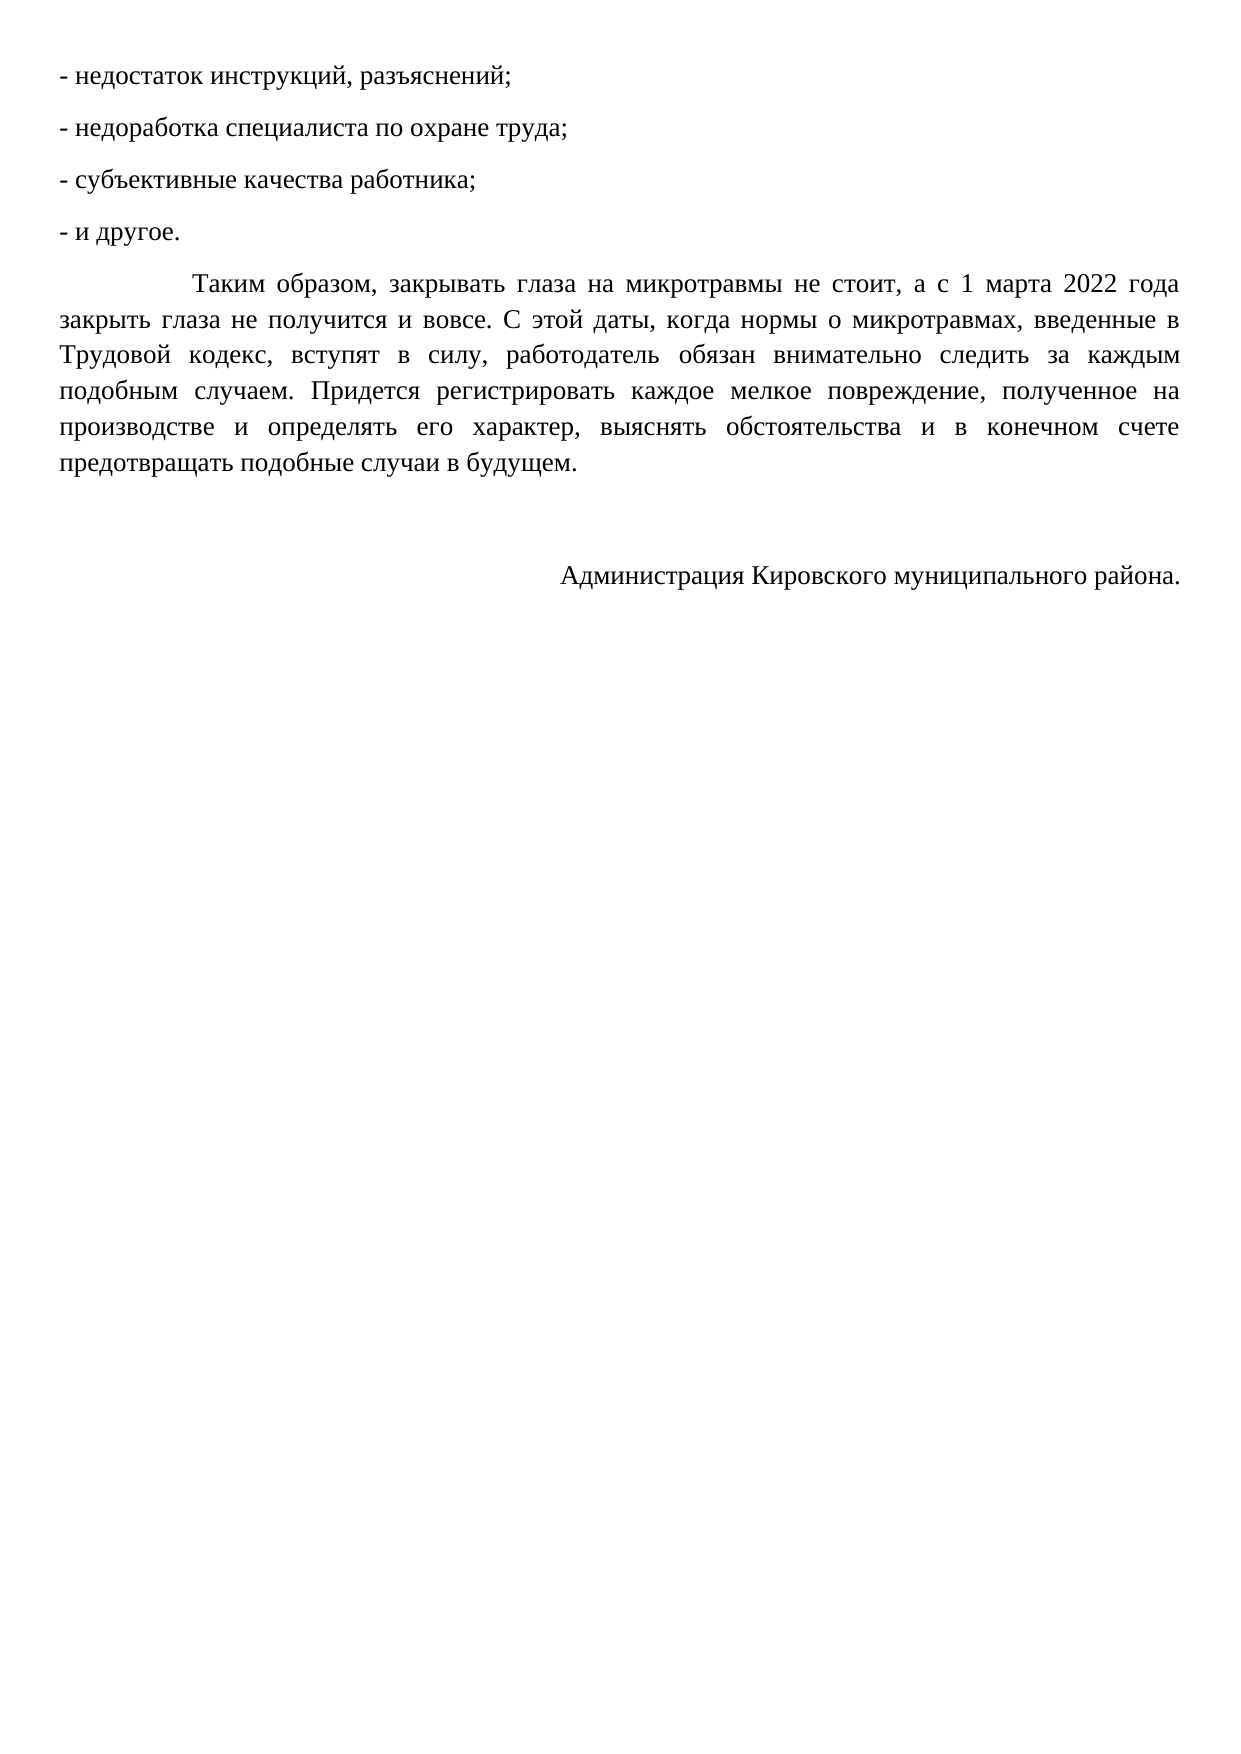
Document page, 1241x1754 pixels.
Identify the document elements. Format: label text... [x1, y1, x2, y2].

text - и другое. [59, 215, 1181, 246]
text Администрация Кировского муниципального района. [59, 559, 1181, 590]
text - недостаток инструкций, разъяснений; [59, 59, 1181, 90]
text Таким образом, закрывать глаза на микротравмы не стоит, а с 1 марта 2022 года закрыть глаза не получится и вовсе. С этой даты, когда нормы о микротравмах, введенные в Трудовой кодекс, вступят в силу, работодатель обязан внимательно следить за каждым подобным случаем. Придется регистрировать каждое мелкое повреждение, полученное на производстве и определять его характер, выяснять обстоятельства и в конечном счете предотвращать подобные случаи в будущем. [59, 267, 1181, 477]
text - субъективные качества работника; [59, 163, 1181, 194]
text - недоработка специалиста по охране труда; [59, 111, 1181, 142]
